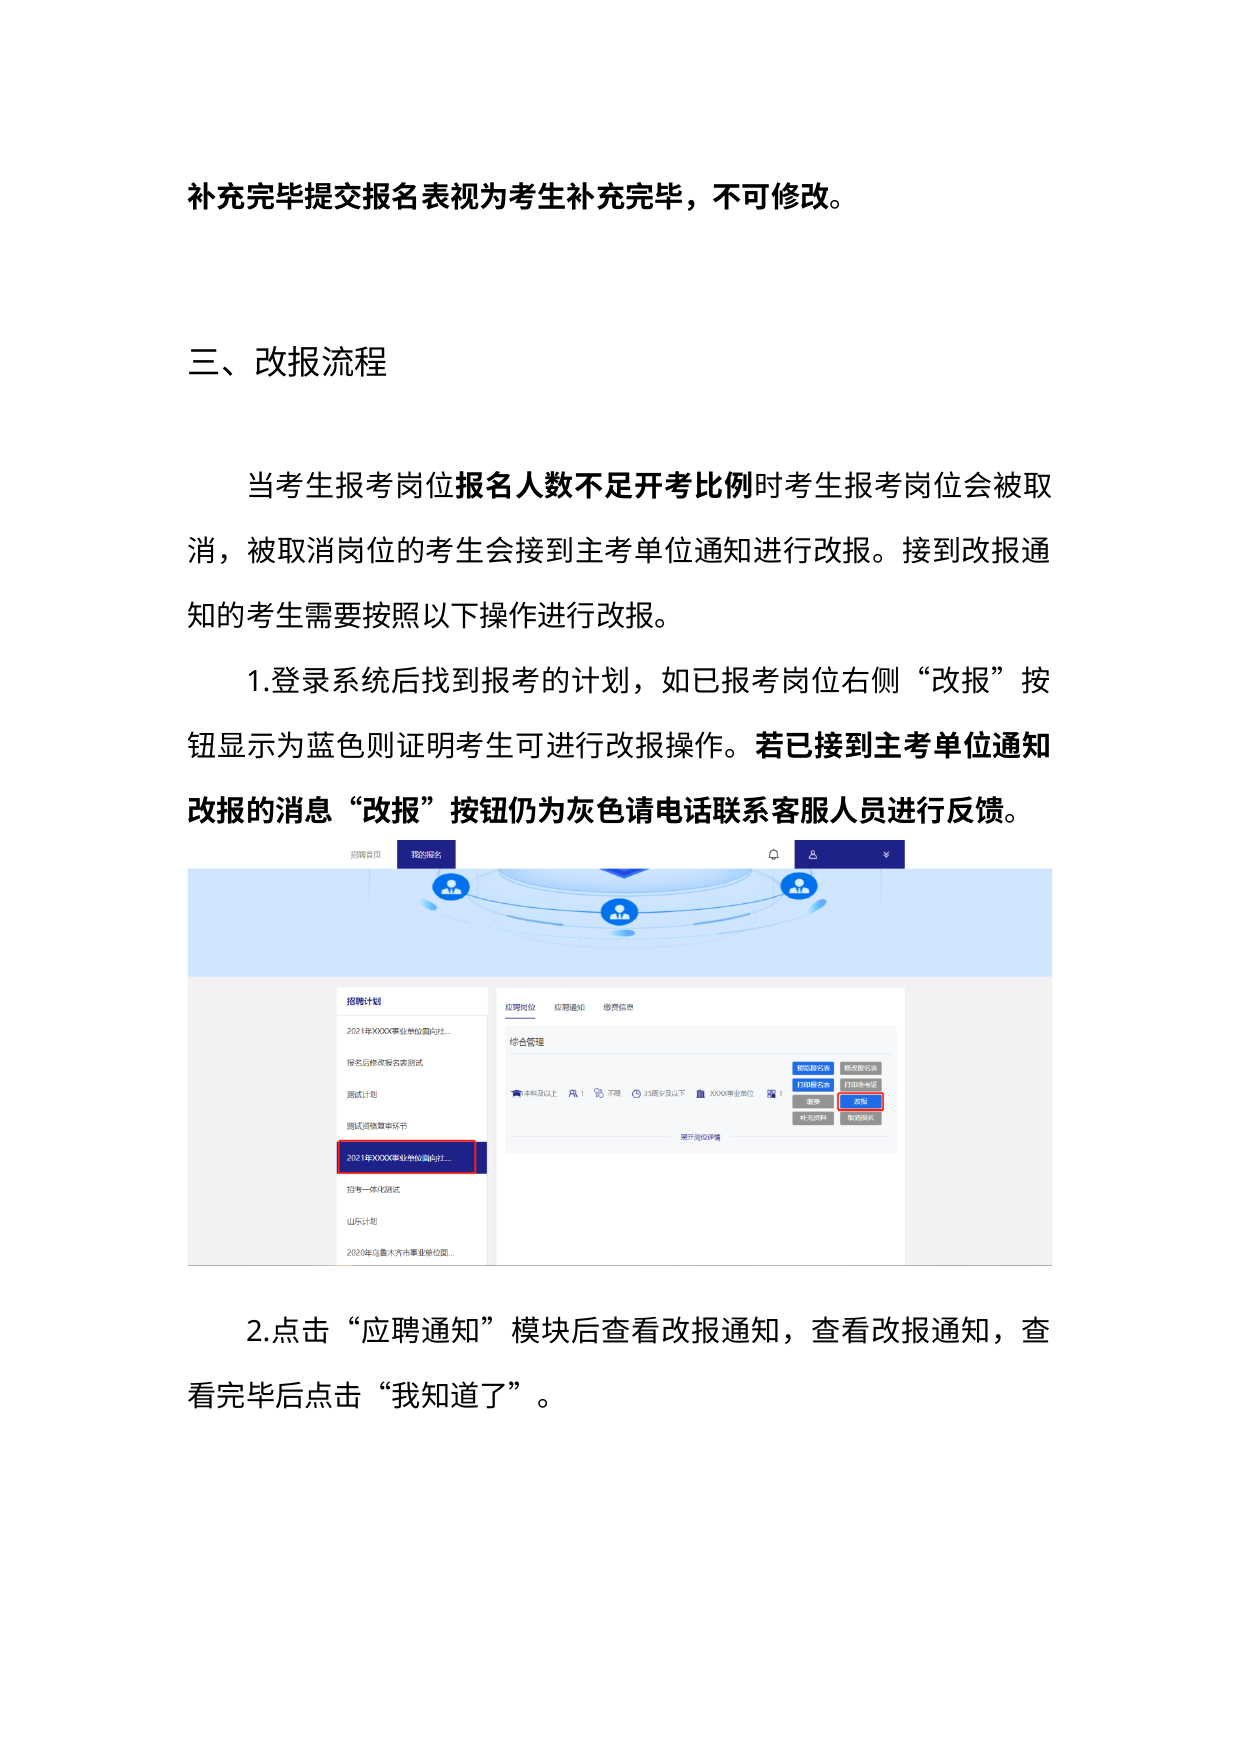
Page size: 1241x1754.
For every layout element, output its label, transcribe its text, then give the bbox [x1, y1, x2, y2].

text 2.点击“应聘通知”模块后查看改报通知，查看改报通知，查看完毕后点击“我知道了”。 [187, 1296, 1053, 1426]
text 1.登录系统后找到报考的计划，如已报考岗位右侧“改报”按钮显示为蓝色则证明考生可进行改报操作。若已接到主考单位通知改报的消息“改报”按钮仍为灰色请电话联系客服人员进行反馈。 [187, 646, 1053, 840]
text 当考生报考岗位报名人数不足开考比例时考生报考岗位会被取消，被取消岗位的考生会接到主考单位通知进行改报。接到改报通知的考生需要按照以下操作进行改报。 [187, 451, 1053, 646]
subtitle 三、改报流程 [187, 327, 1053, 392]
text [187, 162, 1053, 227]
picture [187, 840, 1053, 1266]
